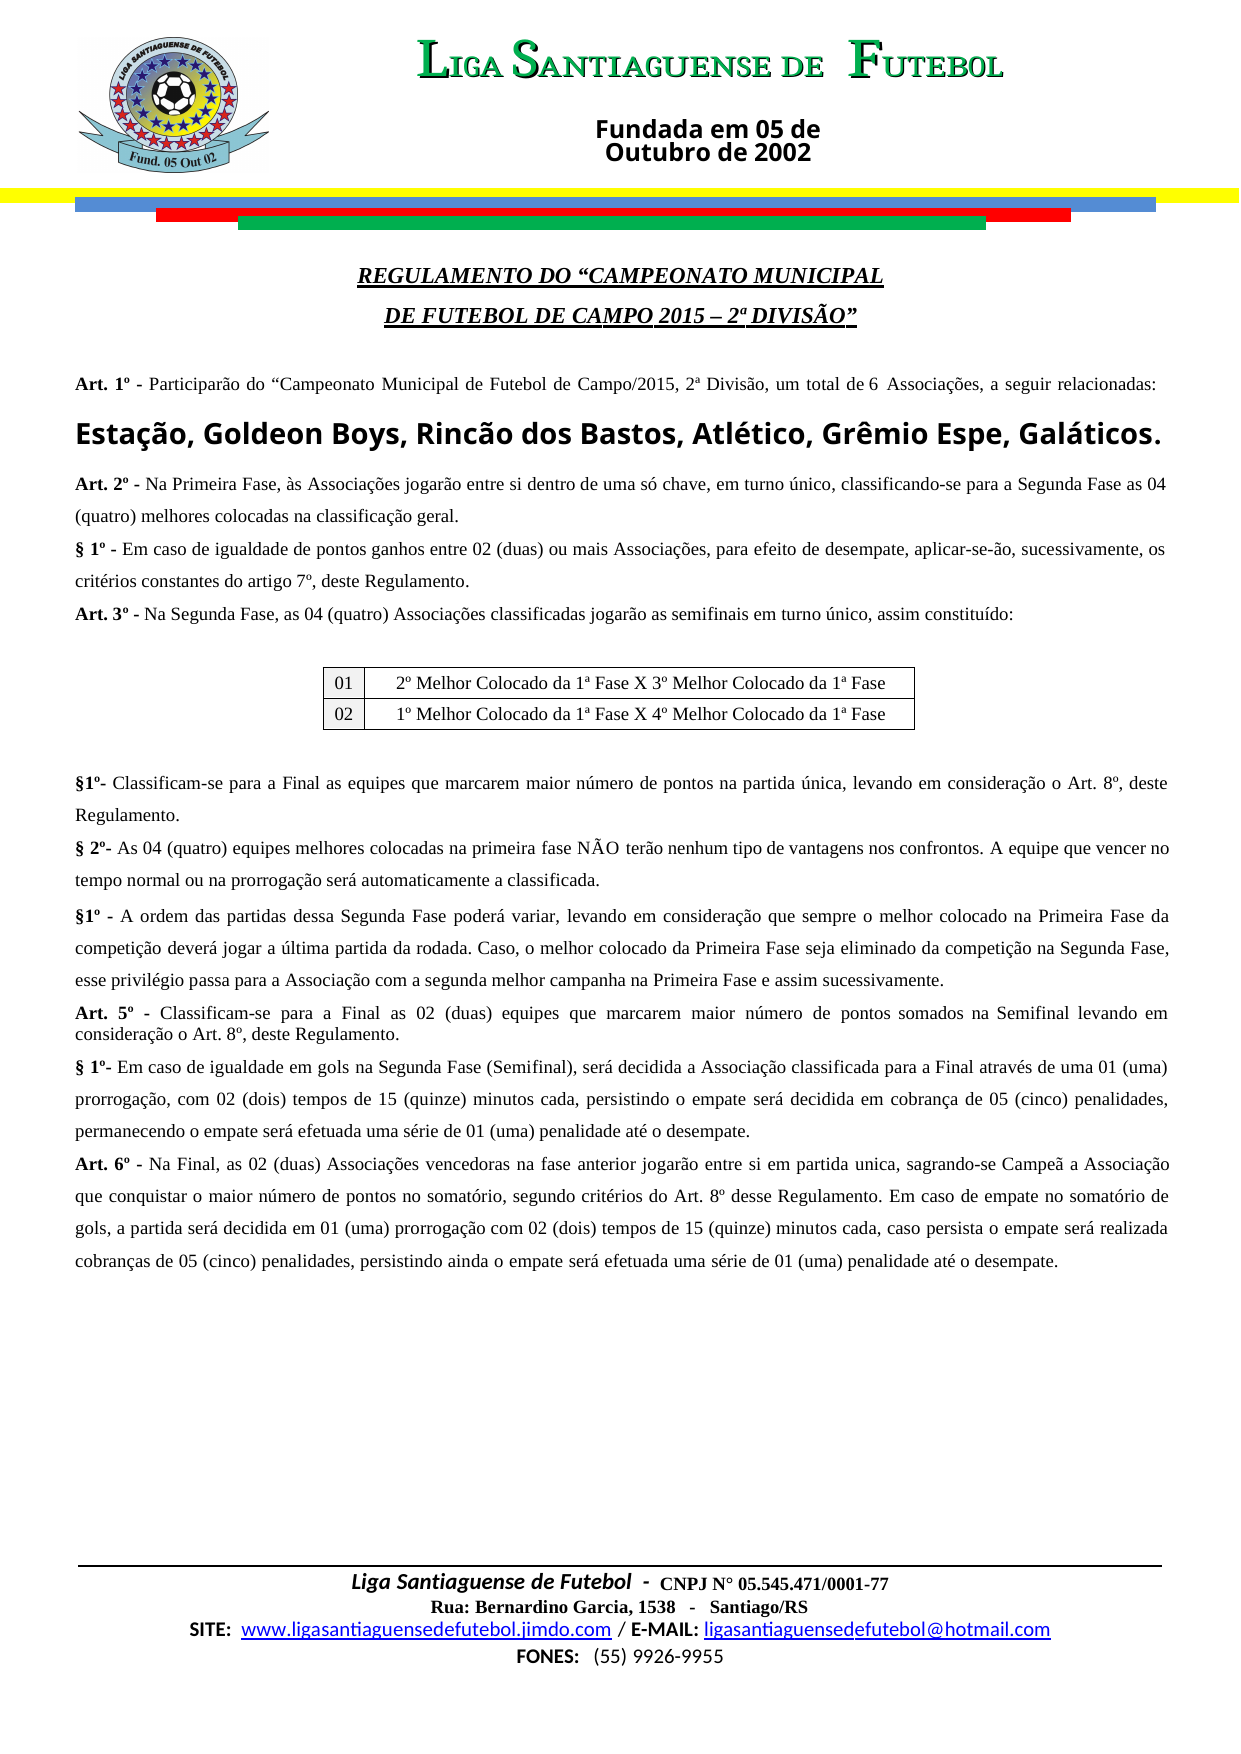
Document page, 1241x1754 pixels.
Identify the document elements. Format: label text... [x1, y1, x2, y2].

text §1º- Classificam-se para a Final as equipes que marcarem maior número de pontos na partida única, levando em consideração o Art. 8º, deste Regulamento. [75, 772, 1169, 826]
text Art. 6º - Na Final, as 02 (duas) Associações vencedoras na fase anterior jogarão entre si em partida unica, sagrando-se Campeã a Associação que conquistar o maior número de pontos no somatório, segundo critérios do Art. 8º desse Regulamento. Em caso de empate no somatório de gols, a partida será decidida em 01 (uma) prorrogação com 02 (dois) tempos de 15 (quinze) minutos cada, caso persista o empate será realizada cobranças de 05 (cinco) penalidades, persistindo ainda o empate será efetuada uma série de 01 (uma) penalidade até o desempate. [75, 1153, 1169, 1271]
text Art. 1º - Participarão do “Campeonato Municipal de Futebol de Campo/2015, 2ª Divisão, um total de 6 Associações, a seguir relacionadas: Estação, Goldeon Boys, Rincão dos Bastos, Atlético, Grêmio Espe, Galáticos. [75, 373, 1169, 453]
text §1º - A ordem das partidas dessa Segunda Fase poderá variar, levando em consideração que sempre o melhor colocado na Primeira Fase da competição deverá jogar a última partida da rodada. Caso, o melhor colocado da Primeira Fase seja eliminado da competição na Segunda Fase, esse privilégio passa para a Associação com a segunda melhor campanha na Primeira Fase e assim sucessivamente. [75, 904, 1169, 991]
text § 2º- As 04 (quatro) equipes melhores colocadas na primeira fase NÃO terão nenhum tipo de vantagens nos confrontos. A equipe que vencer no tempo normal ou na prorrogação será automaticamente a classificada. [75, 837, 1169, 890]
text § 1º - Em caso de igualdade de pontos ganhos entre 02 (duas) ou mais Associações, para efeito de desempate, aplicar-se-ão, sucessivamente, os critérios constantes do artigo 7º, deste Regulamento. [75, 538, 1169, 592]
text Art. 3º - Na Segunda Fase, as 04 (quatro) Associações classificadas jogarão as semifinais em turno único, assim constituído: [75, 602, 1240, 623]
table_header 2º Melhor Colocado da 1ª Fase X 3º Melhor Colocado da 1ª Fase [365, 668, 914, 697]
text DE FUTEBOL DE CAMPO 2015 – 2ª DIVISÃO” [380, 302, 861, 327]
table_cell 02 [324, 699, 364, 728]
text Art. 5º - Classificam-se para a Final as 02 (duas) equipes que marcarem maior número de pontos somados na Semifinal levando em consideração o Art. 8º, deste Regulamento. [75, 1002, 1169, 1045]
picture [77, 37, 269, 173]
text Art. 2º - Na Primeira Fase, às Associações jogarão entre si dentro de uma só chave, em turno único, classificando-se para a Segunda Fase as 04 (quatro) melhores colocadas na classificação geral. [75, 473, 1169, 527]
text § 1º- Em caso de igualdade em gols na Segunda Fase (Semifinal), será decidida a Associação classificada para a Final através de uma 01 (uma) prorrogação, com 02 (dois) tempos de 15 (quinze) minutos cada, persistindo o empate será decidida em cobrança de 05 (cinco) penalidades, permanecendo o empate será efetuada uma série de 01 (uma) penalidade até o desempate. [75, 1056, 1169, 1142]
text REGULAMENTO DO “CAMPEONATO MUNICIPAL [353, 262, 888, 289]
table_header 01 [324, 668, 364, 697]
table_cell 1º Melhor Colocado da 1ª Fase X 4º Melhor Colocado da 1ª Fase [365, 699, 914, 728]
